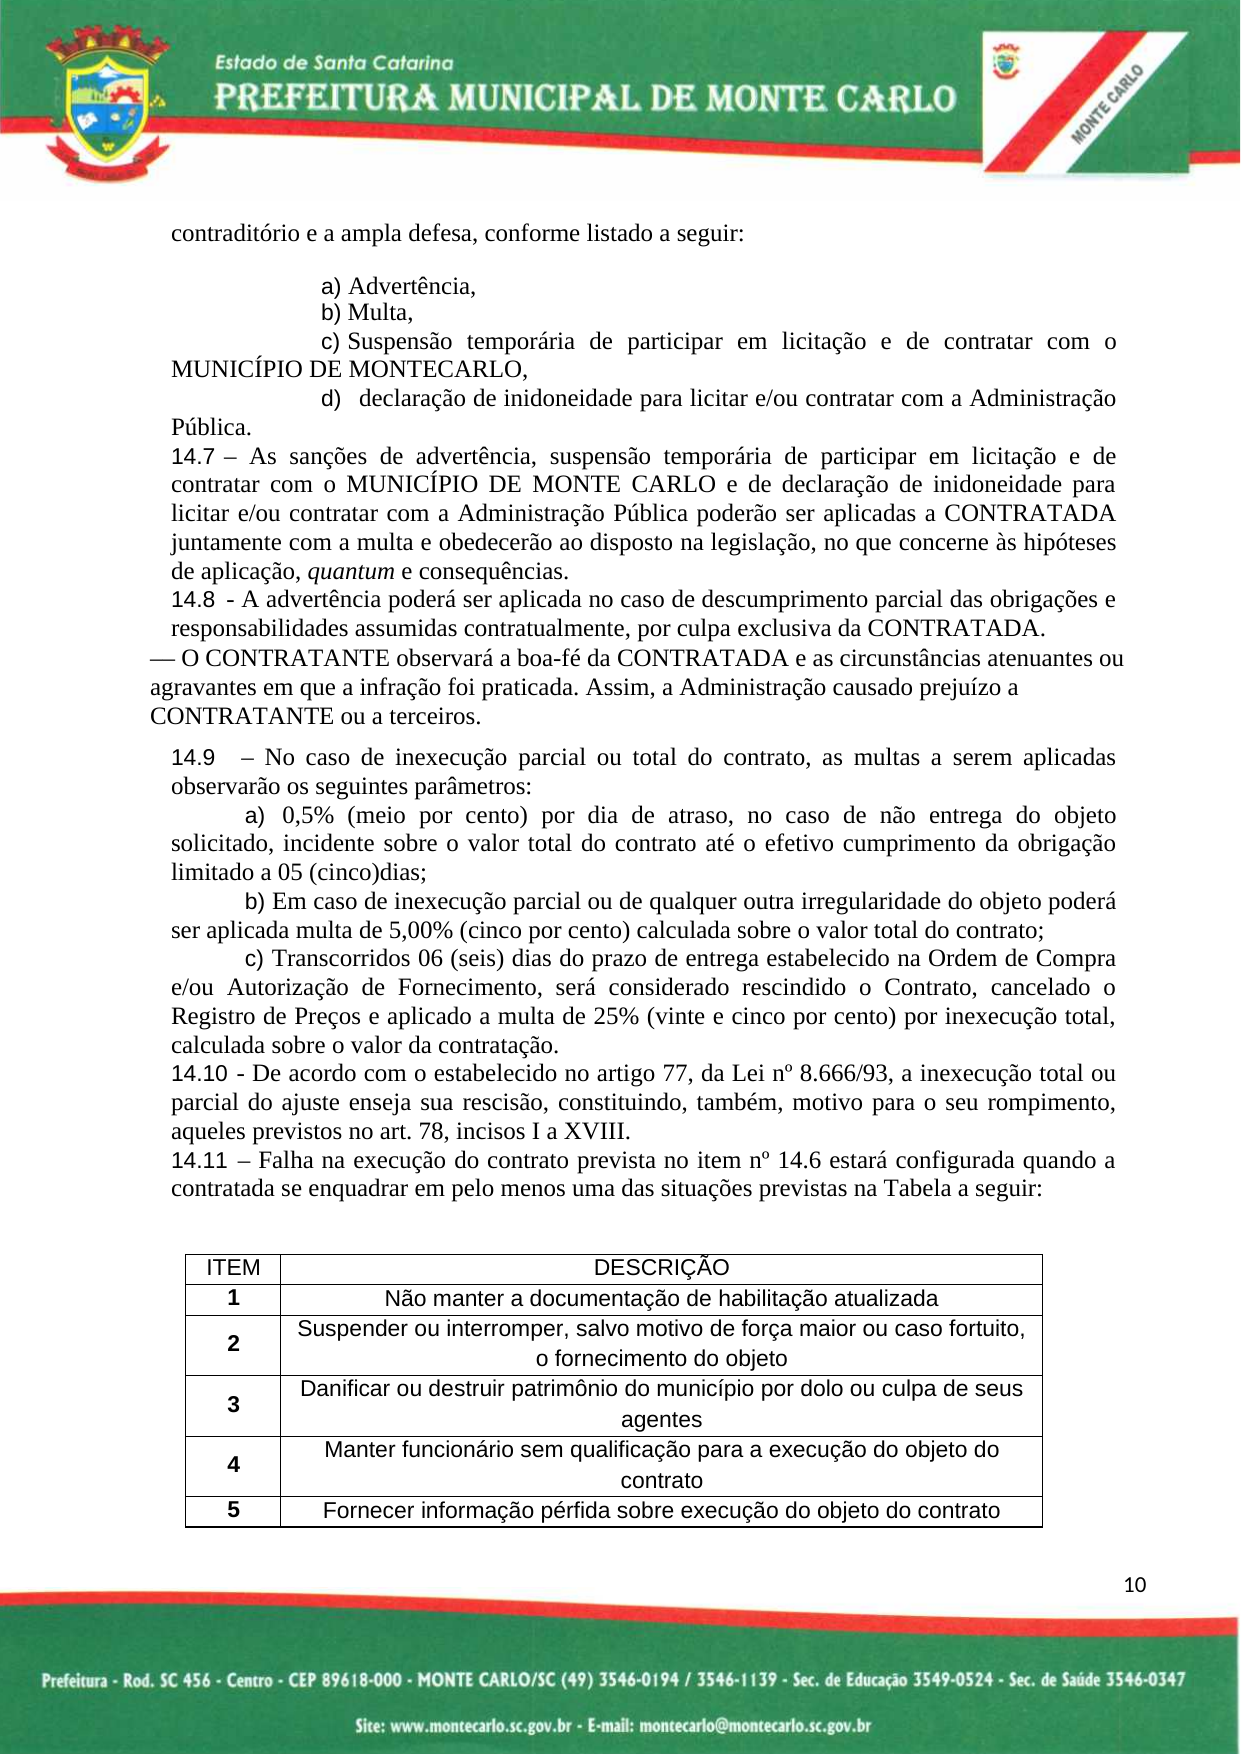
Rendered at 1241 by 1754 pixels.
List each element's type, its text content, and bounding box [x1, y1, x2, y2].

table_cell Não manter a documentação de habilitação atualizada [281, 1285, 1042, 1314]
list Suspensão temporária de participar em licitação e de contratar com o MUNICÍPIO DE MONTECARLO, [171, 326, 1117, 383]
list – As sanções de advertência, suspensão temporária de participar em licitação e de contratar com o MUNICÍPIO DE MONTE CARLO e de declaração de inidoneidade para licitar e/ou contratar com a Administração Pública poderão ser aplicadas a CONTRATADA juntamente com a multa e obedecerão ao disposto na legislação, no que concerne às hipóteses de aplicação, quantum e consequências. [171, 441, 1117, 584]
picture [0, 1587, 1241, 1754]
list Advertência, [321, 273, 1134, 299]
table_cell 3 [186, 1376, 280, 1436]
list – Falha na execução do contrato prevista no item nº 14.6 estará configurada quando a contratada se enquadrar em pelo menos uma das situações previstas na Tabela a seguir: [171, 1145, 1117, 1202]
table_cell Suspender ou interromper, salvo motivo de força maior ou caso fortuito, o fornecimento do objeto [281, 1316, 1042, 1375]
table_cell 5 [186, 1497, 280, 1526]
table_cell Danificar ou destruir patrimônio do município por dolo ou culpa de seus agentes [281, 1376, 1042, 1436]
text –– O CONTRATANTE observará a boa-fé da CONTRATADA e as circunstâncias atenuantes ou agravantes em que a infração foi praticada. Assim, a Administração causado prejuízo a CONTRATANTE ou a terceiros. [150, 643, 1134, 730]
table_cell Fornecer informação pérfida sobre execução do objeto do contrato [281, 1497, 1042, 1526]
list – No caso de inexecução parcial ou total do contrato, as multas a serem aplicadas observarão os seguintes parâmetros: [171, 742, 1117, 800]
list 0,5% (meio por cento) por dia de atraso, no caso de não entrega do objeto solicitado, incidente sobre o valor total do contrato até o efetivo cumprimento da obrigação limitado a 05 (cinco)dias; [171, 800, 1117, 886]
table_header ITEM [186, 1255, 280, 1284]
list Em caso de inexecução parcial ou de qualquer outra irregularidade do objeto poderá ser aplicada multa de 5,00% (cinco por cento) calculada sobre o valor total do contrato; [171, 886, 1118, 943]
table_cell 2 [186, 1316, 280, 1375]
list declaração de inidoneidade para licitar e/ou contratar com a Administração Pública. [171, 383, 1117, 441]
picture [0, 0, 1241, 201]
table_cell 4 [186, 1437, 280, 1496]
table_cell Manter funcionário sem qualificação para a execução do objeto do contrato [281, 1437, 1042, 1496]
table_cell 1 [186, 1285, 280, 1314]
list Multa, [321, 299, 1134, 326]
list Transcorridos 06 (seis) dias do prazo de entrega estabelecido na Ordem de Compra e/ou Autorização de Fornecimento, será considerado rescindido o Contrato, cancelado o Registro de Preços e aplicado a multa de 25% (vinte e cinco por cento) por inexecução total, calculada sobre o valor da contratação. [171, 943, 1117, 1058]
table_header DESCRIÇÃO [281, 1255, 1042, 1284]
list - De acordo com o estabelecido no artigo 77, da Lei nº 8.666/93, a inexecução total ou parcial do ajuste enseja sua rescisão, constituindo, também, motivo para o seu rompimento, aqueles previstos no art. 78, incisos I a XVIII. [171, 1058, 1117, 1145]
list - A advertência poderá ser aplicada no caso de descumprimento parcial das obrigações e responsabilidades assumidas contratualmente, por culpa exclusiva da CONTRATADA. [171, 584, 1117, 642]
